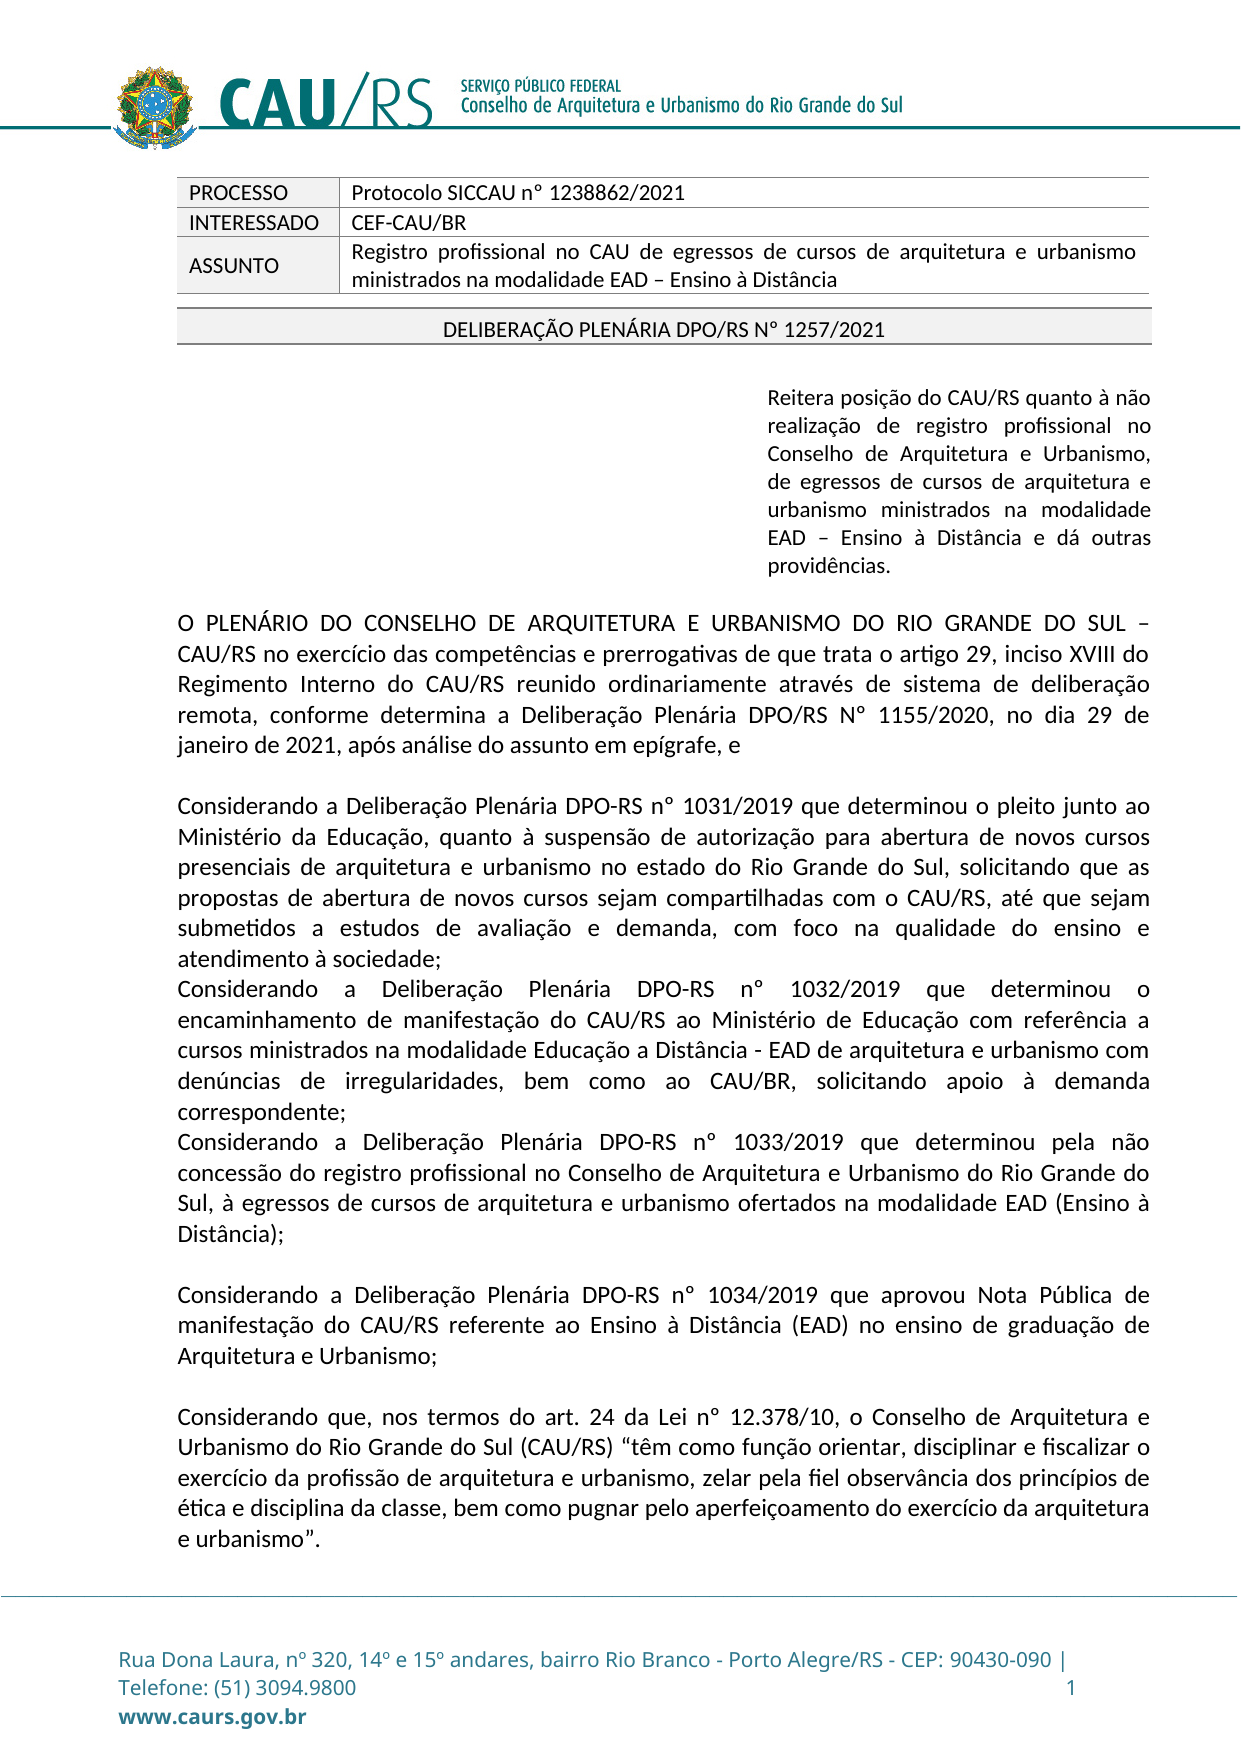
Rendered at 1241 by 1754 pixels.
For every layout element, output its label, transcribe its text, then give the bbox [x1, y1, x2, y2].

table_header PROCESSO [177, 178, 339, 207]
table_cell Registro profissional no CAU de egressos de cursos de arquitetura e urbanismo ministrados na modalidade EAD – Ensino à Distância [340, 237, 1149, 293]
text Considerando a Deliberação Plenária DPO-RS nº 1034/2019 que aprovou Nota Pública de manifestação do CAU/RS referente ao Ensino à Distância (EAD) no ensino de graduação de Arquitetura e Urbanismo; [177, 1279, 1152, 1370]
table_cell INTERESSADO [177, 208, 339, 236]
table_header Protocolo SICCAU nº 1238862/2021 [340, 178, 1149, 207]
table_cell ASSUNTO [177, 237, 339, 293]
table_cell CEF-CAU/BR [340, 208, 1149, 236]
text Considerando a Deliberação Plenária DPO-RS nº 1032/2019 que determinou o encaminhamento de manifestação do CAU/RS ao Ministério de Educação com referência a cursos ministrados na modalidade Educação a Distância - EAD de arquitetura e urbanismo com denúncias de irregularidades, bem como ao CAU/BR, solicitando apoio à demanda correspondente; [177, 973, 1152, 1126]
text Considerando que, nos termos do art. 24 da Lei nº 12.378/10, o Conselho de Arquitetura e Urbanismo do Rio Grande do Sul (CAU/RS) “têm como função orientar, disciplinar e fiscalizar o exercício da profissão de arquitetura e urbanismo, zelar pela fiel observância dos princípios de ética e disciplina da classe, bem como pugnar pelo aperfeiçoamento do exercício da arquitetura e urbanismo”. [177, 1401, 1152, 1553]
text Reitera posição do CAU/RS quanto à não realização de registro profissional no Conselho de Arquitetura e Urbanismo, de egressos de cursos de arquitetura e urbanismo ministrados na modalidade EAD – Ensino à Distância e dá outras providências. [767, 383, 1152, 579]
text O PLENÁRIO DO CONSELHO DE ARQUITETURA E URBANISMO DO RIO GRANDE DO SUL – CAU/RS no exercício das competências e prerrogativas de que trata o artigo 29, inciso XVIII do Regimento Interno do CAU/RS reunido ordinariamente através de sistema de deliberação remota, conforme determina a Deliberação Plenária DPO/RS Nº 1155/2020, no dia 29 de janeiro de 2021, após análise do assunto em epígrafe, e [177, 607, 1152, 760]
text Considerando a Deliberação Plenária DPO-RS nº 1033/2019 que determinou pela não concessão do registro profissional no Conselho de Arquitetura e Urbanismo do Rio Grande do Sul, à egressos de cursos de arquitetura e urbanismo ofertados na modalidade EAD (Ensino à Distância); [177, 1126, 1152, 1248]
picture [0, 0, 1241, 160]
text Considerando a Deliberação Plenária DPO-RS nº 1031/2019 que determinou o pleito junto ao Ministério da Educação, quanto à suspensão de autorização para abertura de novos cursos presenciais de arquitetura e urbanismo no estado do Rio Grande do Sul, solicitando que as propostas de abertura de novos cursos sejam compartilhadas com o CAU/RS, até que sejam submetidos a estudos de avaliação e demanda, com foco na qualidade do ensino e atendimento à sociedade; [177, 790, 1152, 973]
text DELIBERAÇÃO PLENÁRIA DPO/RS Nº 1257/2021 [177, 309, 1152, 343]
